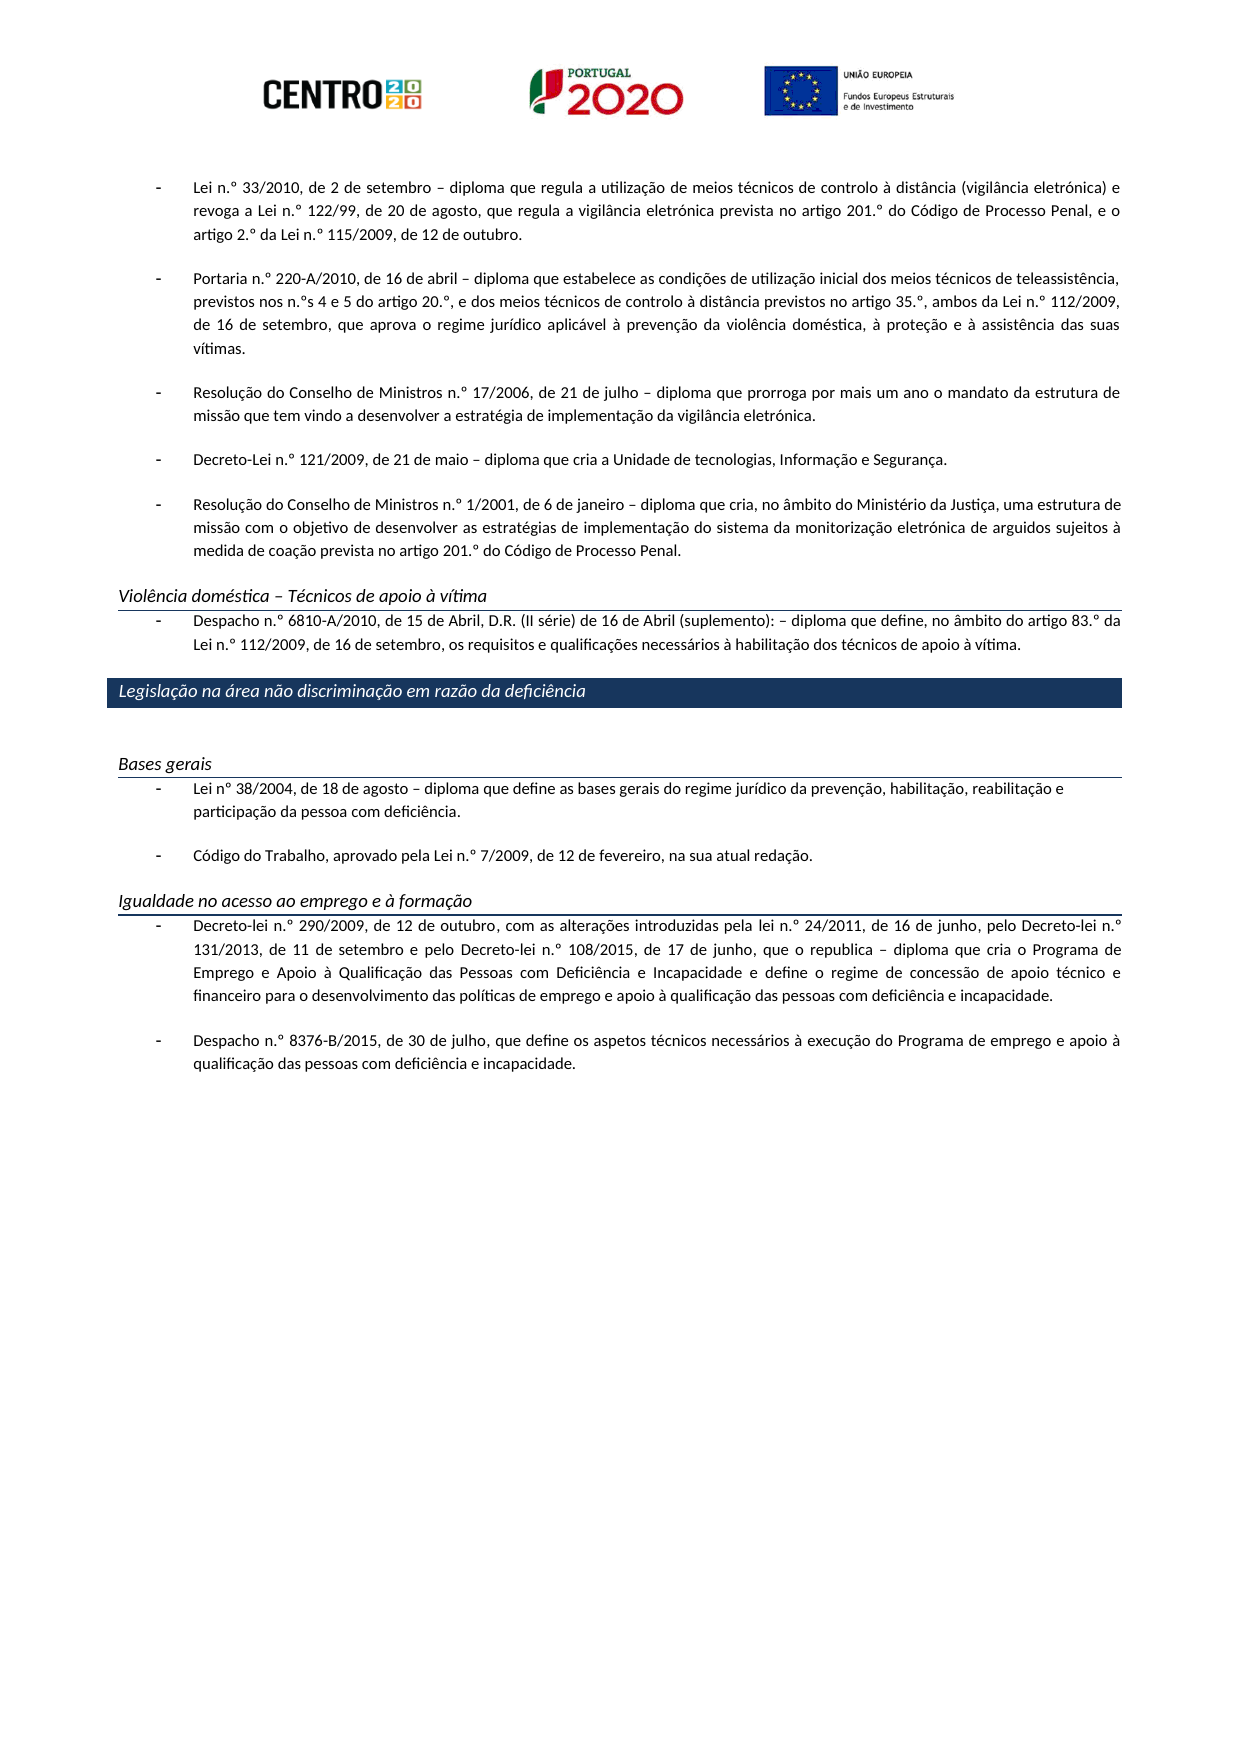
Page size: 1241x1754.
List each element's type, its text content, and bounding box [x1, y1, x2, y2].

picture [750, 49, 956, 128]
text Decreto-lei n.º 290/2009, de 12 de outubro, com as alterações introduzidas pela lei n.º 24/2011, de 16 de junho, pelo Decreto-lei n.º 131/2013, de 11 de setembro e pelo Decreto-lei n.º 108/2015, de 17 de junho, que o republica – diploma que cria o Programa de Emprego e Apoio à Qualificação das Pessoas com Deficiência e Incapacidade e define o regime de concessão de apoio técnico e financeiro para o desenvolvimento das políticas de emprego e apoio à qualificação das pessoas com deficiência e incapacidade. [156, 916, 1122, 1006]
text Violência doméstica – Técnicos de apoio à vítima [118, 585, 1122, 610]
text Resolução do Conselho de Ministros n.º 1/2001, de 6 de janeiro – diploma que cria, no âmbito do Ministério da Justiça, uma estrutura de missão com o objetivo de desenvolver as estratégias de implementação do sistema da monitorização eletrónica de arguidos sujeitos à medida de coação prevista no artigo 201.º do Código de Processo Penal. [156, 494, 1122, 561]
text Igualdade no acesso ao emprego e à formação [118, 889, 1122, 914]
text Portaria n.º 220-A/2010, de 16 de abril – diploma que estabelece as condições de utilização inicial dos meios técnicos de teleassistência, previstos nos n.ºs 4 e 5 do artigo 20.º, e dos meios técnicos de controlo à distância previstos no artigo 35.º, ambos da Lei n.º 112/2009, de 16 de setembro, que aprova o regime jurídico aplicável à prevenção da violência doméstica, à proteção e à assistência das suas vítimas. [156, 268, 1122, 358]
text Despacho n.º 8376-B/2015, de 30 de julho, que define os aspetos técnicos necessários à execução do Programa de emprego e apoio à qualificação das pessoas com deficiência e incapacidade. [156, 1030, 1122, 1073]
text Decreto-Lei n.º 121/2009, de 21 de maio – diploma que cria a Unidade de tecnologias, Informação e Segurança. [156, 450, 1122, 470]
table_header Legislação na área não discriminação em razão da deficiência [107, 678, 1122, 708]
text Lei n.º 33/2010, de 2 de setembro – diploma que regula a utilização de meios técnicos de controlo à distância (vigilância eletrónica) e revoga a Lei n.º 122/99, de 20 de agosto, que regula a vigilância eletrónica prevista no artigo 201.º do Código de Processo Penal, e o artigo 2.º da Lei n.º 115/2009, de 12 de outubro. [156, 177, 1122, 244]
text Lei nº 38/2004, de 18 de agosto – diploma que define as bases gerais do regime jurídico da prevenção, habilitação, reabilitação e participação da pessoa com deficiência. [156, 778, 1122, 822]
text Despacho n.º 6810-A/2010, de 15 de Abril, D.R. (II série) de 16 de Abril (suplemento): – diploma que define, no âmbito do artigo 83.º da Lei n.º 112/2009, de 16 de setembro, os requisitos e qualificações necessários à habilitação dos técnicos de apoio à vítima. [156, 611, 1122, 654]
picture [529, 49, 689, 128]
text Bases gerais [118, 752, 1122, 777]
text Código do Trabalho, aprovado pela Lei n.º 7/2009, de 12 de fevereiro, na sua atual redação. [156, 845, 1122, 866]
text Resolução do Conselho de Ministros n.º 17/2006, de 21 de julho – diploma que prorroga por mais um ano o mandato da estrutura de missão que tem vindo a desenvolver a estratégia de implementação da vigilância eletrónica. [156, 382, 1122, 426]
